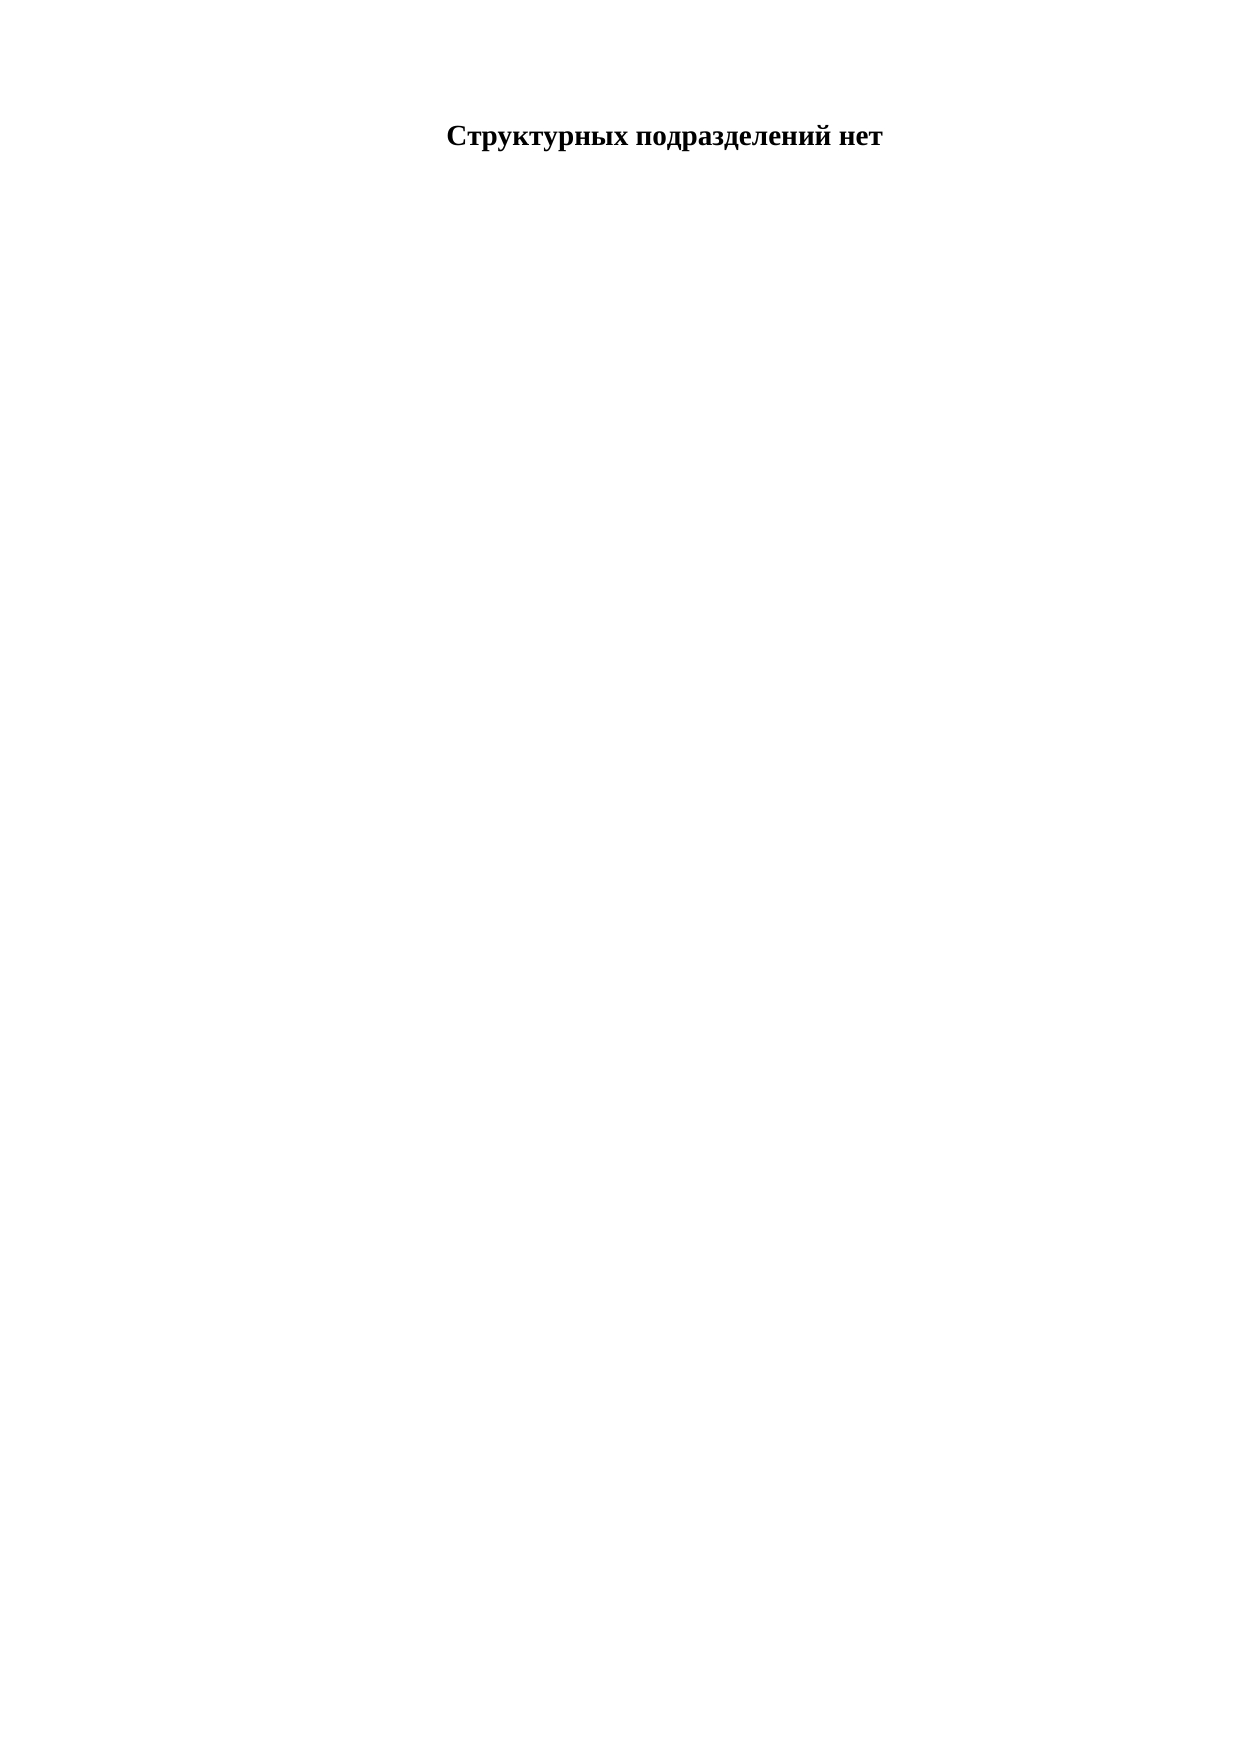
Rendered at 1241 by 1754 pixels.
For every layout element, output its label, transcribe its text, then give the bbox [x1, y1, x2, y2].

text Структурных подразделений нет [177, 118, 1152, 152]
